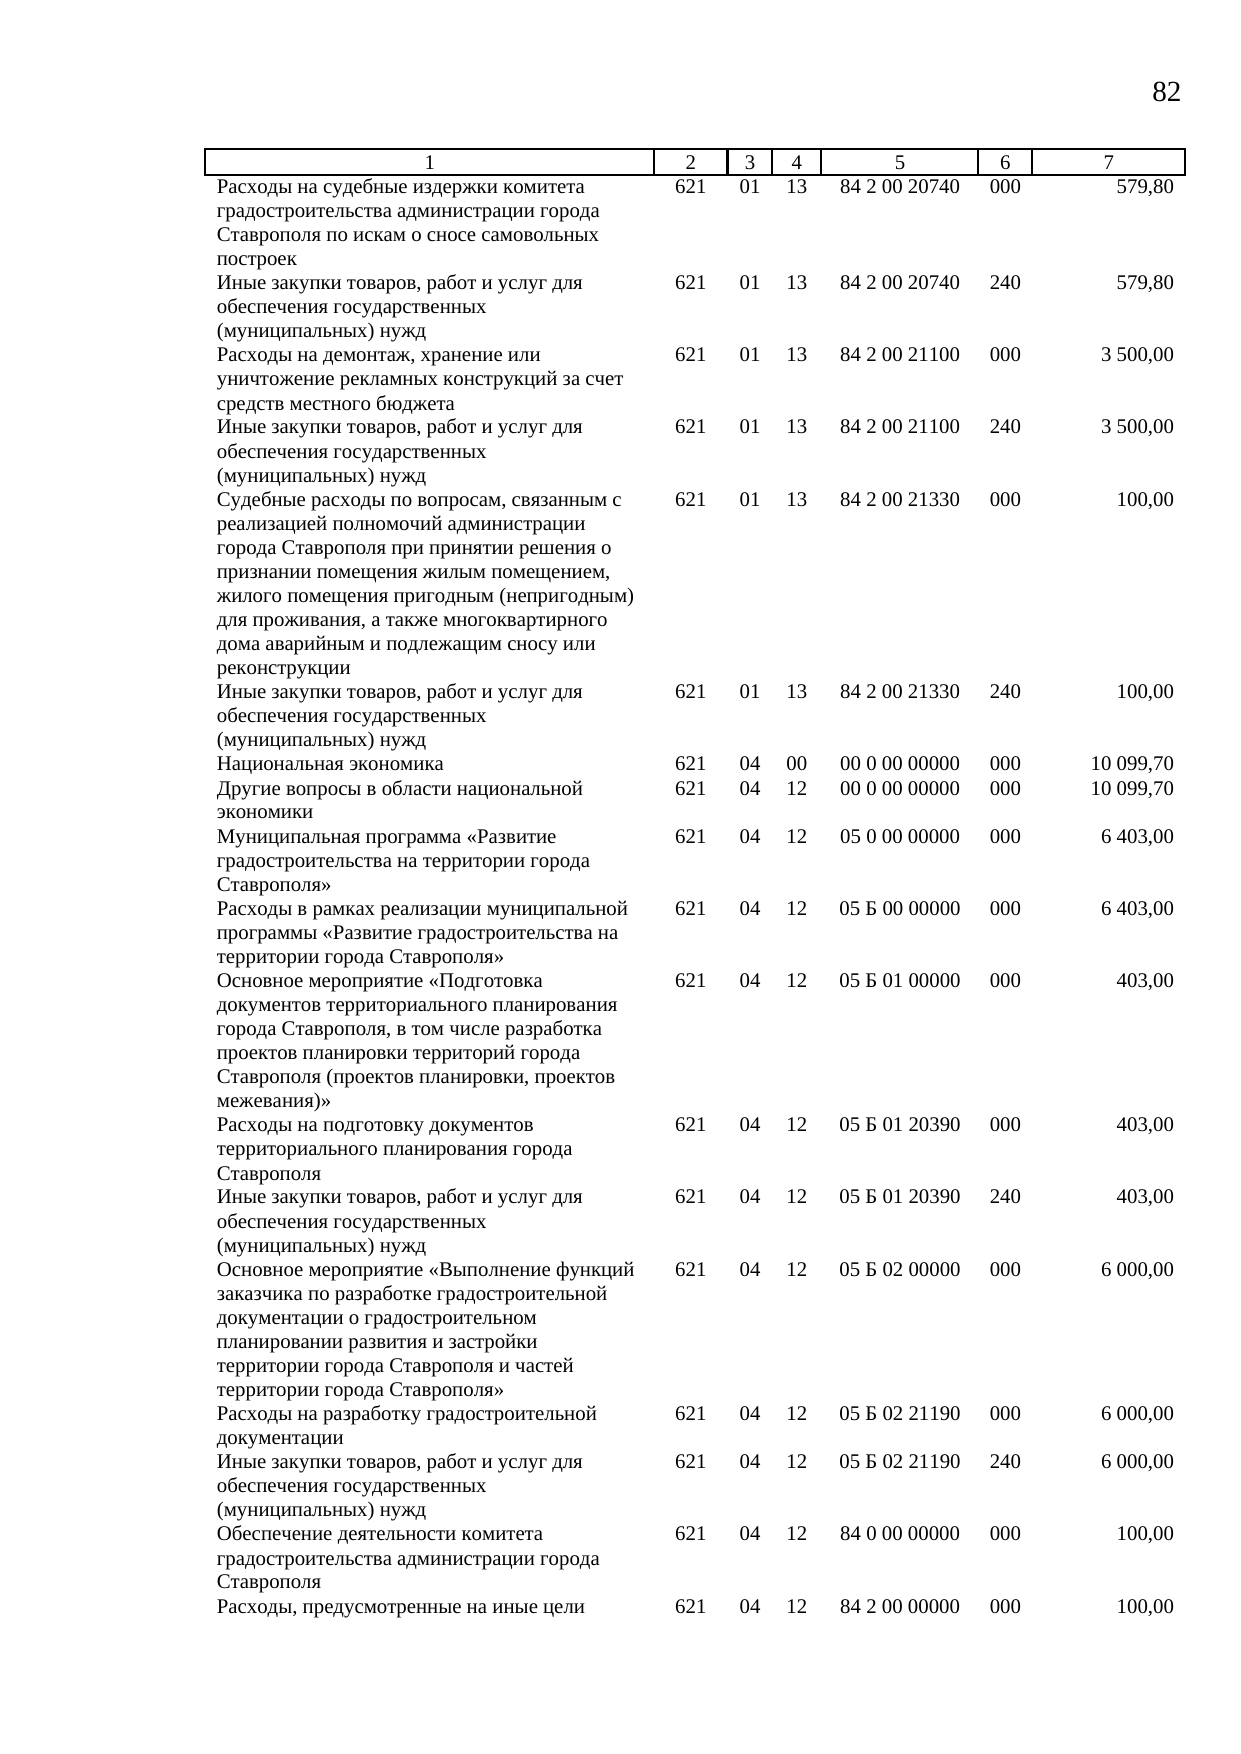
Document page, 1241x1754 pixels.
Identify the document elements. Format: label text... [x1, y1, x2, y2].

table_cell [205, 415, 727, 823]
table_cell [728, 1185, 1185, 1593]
table_header 7 [1033, 150, 1184, 174]
table_header 6 [979, 150, 1031, 174]
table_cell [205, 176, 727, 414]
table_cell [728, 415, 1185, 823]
table_header 4 [773, 150, 820, 174]
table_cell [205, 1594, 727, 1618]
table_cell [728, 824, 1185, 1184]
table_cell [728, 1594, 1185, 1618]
table_header 2 [655, 150, 726, 174]
table_header 5 [822, 150, 977, 174]
table_header 3 [729, 150, 771, 174]
table_header 1 [206, 150, 653, 174]
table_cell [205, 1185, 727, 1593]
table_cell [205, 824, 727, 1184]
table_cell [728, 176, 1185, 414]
